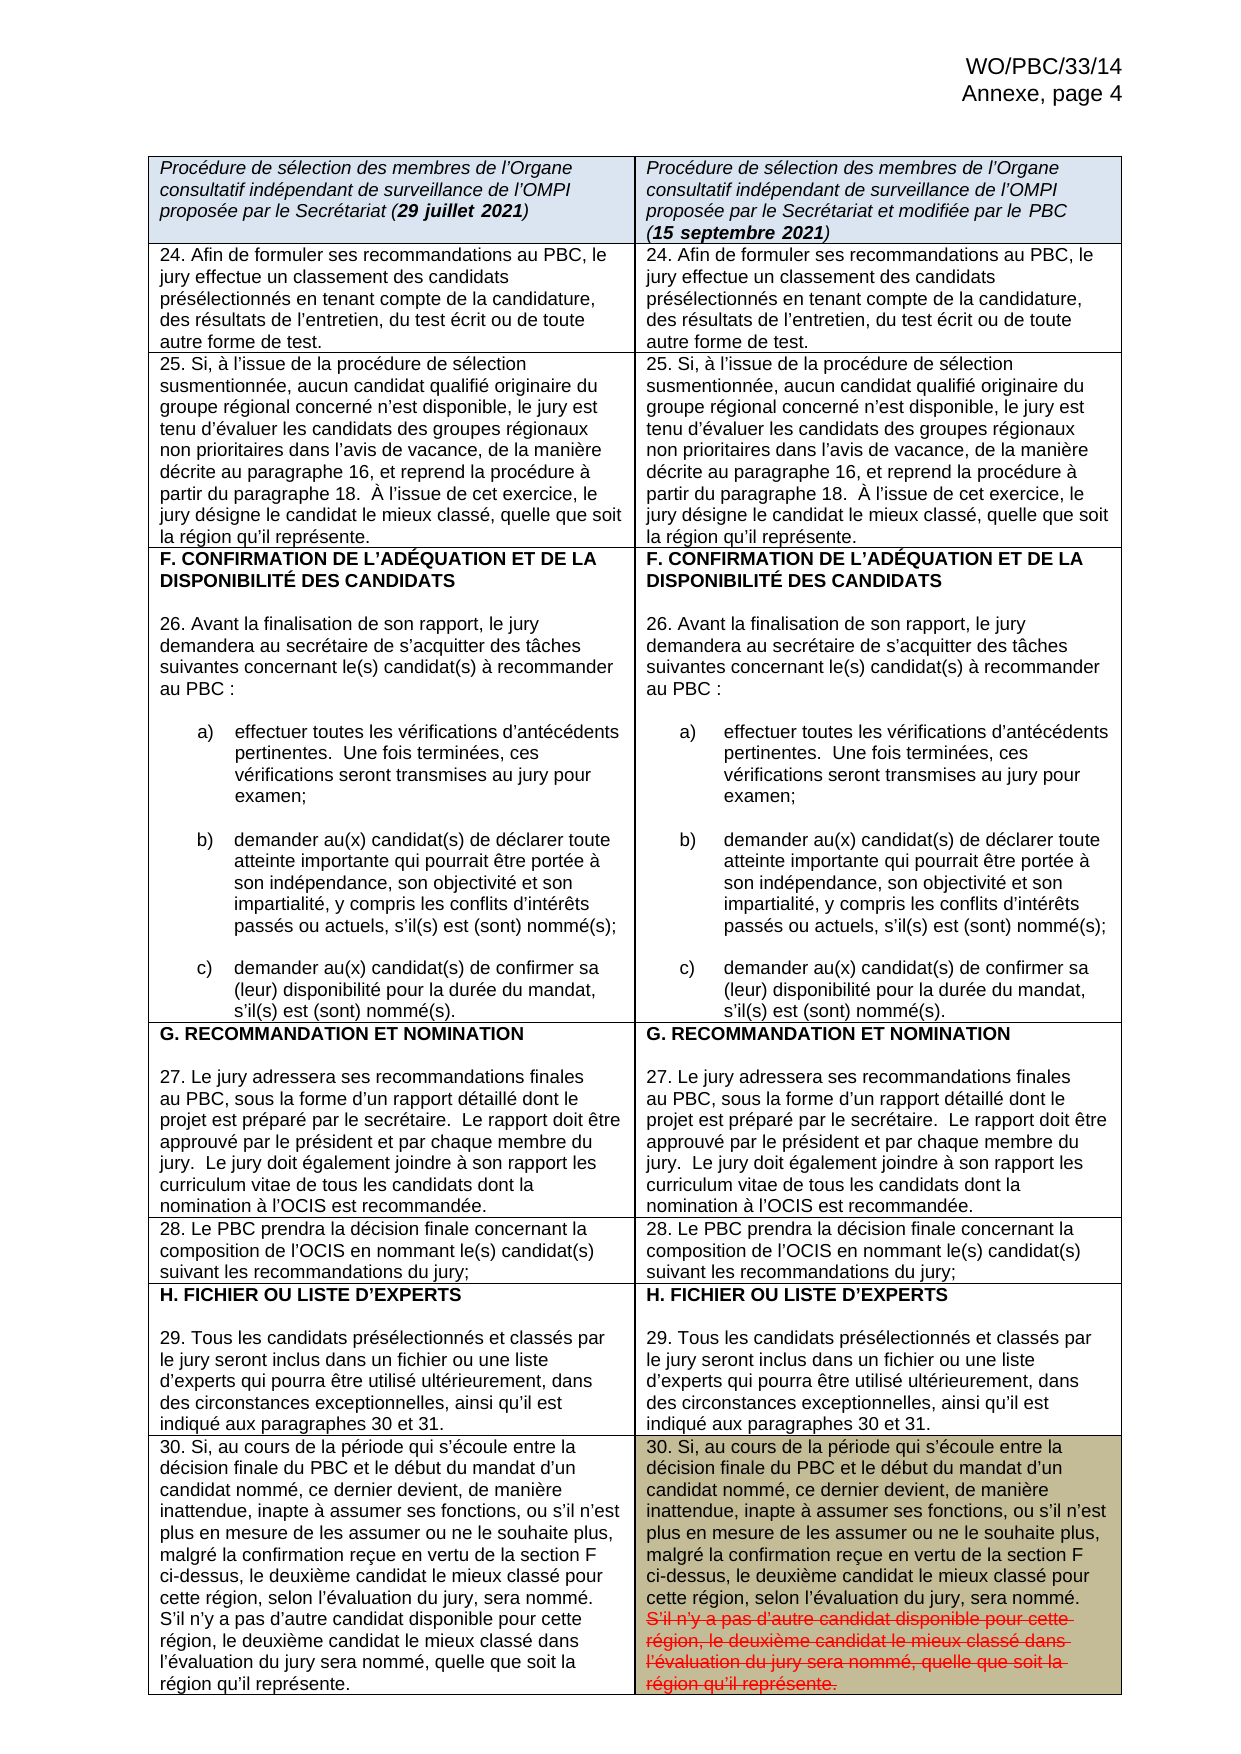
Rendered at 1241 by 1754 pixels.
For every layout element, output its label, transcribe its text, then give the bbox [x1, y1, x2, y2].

table_cell G. RECOMMANDATION ET NOMINATION 27. Le jury adressera ses recommandations finales au PBC, sous la forme d’un rapport détaillé dont le projet est préparé par le secrétaire. Le rapport doit être approuvé par le président et par chaque membre du jury. Le jury doit également joindre à son rapport les curriculum vitae de tous les candidats dont la nomination à l’OCIS est recommandée. [636, 1023, 1121, 1217]
table_cell 24. Afin de formuler ses recommandations au PBC, le jury effectue un classement des candidats présélectionnés en tenant compte de la candidature, des résultats de l’entretien, du test écrit ou de toute autre forme de test. [149, 244, 634, 352]
table_cell H. FICHIER OU LISTE D’EXPERTS 29. Tous les candidats présélectionnés et classés par le jury seront inclus dans un fichier ou une liste d’experts qui pourra être utilisé ultérieurement, dans des circonstances exceptionnelles, ainsi qu’il est indiqué aux paragraphes 30 et 31. [149, 1284, 634, 1434]
table_header Procédure de sélection des membres de l’Organe consultatif indépendant de surveillance de l’OMPI proposée par le Secrétariat (29 juillet 2021) [149, 157, 634, 243]
table_cell G. RECOMMANDATION ET NOMINATION 27. Le jury adressera ses recommandations finales au PBC, sous la forme d’un rapport détaillé dont le projet est préparé par le secrétaire. Le rapport doit être approuvé par le président et par chaque membre du jury. Le jury doit également joindre à son rapport les curriculum vitae de tous les candidats dont la nomination à l’OCIS est recommandée. [149, 1023, 634, 1217]
table_cell H. FICHIER OU LISTE D’EXPERTS 29. Tous les candidats présélectionnés et classés par le jury seront inclus dans un fichier ou une liste d’experts qui pourra être utilisé ultérieurement, dans des circonstances exceptionnelles, ainsi qu’il est indiqué aux paragraphes 30 et 31. [636, 1284, 1121, 1434]
table_cell 28. Le PBC prendra la décision finale concernant la composition de l’OCIS en nommant le(s) candidat(s) suivant les recommandations du jury; [636, 1218, 1121, 1283]
table_cell F. CONFIRMATION DE L’ADÉQUATION ET DE LA DISPONIBILITÉ DES CANDIDATS 26. Avant la finalisation de son rapport, le jury demandera au secrétaire de s’acquitter des tâches suivantes concernant le(s) candidat(s) à recommander au PBC : effectuer toutes les vérifications d’antécédents pertinentes. Une fois terminées, ces vérifications seront transmises au jury pour examen; demander au(x) candidat(s) de déclarer toute atteinte importante qui pourrait être portée à son indépendance, son objectivité et son impartialité, y compris les conflits d’intérêts passés ou actuels, s’il(s) est (sont) nommé(s); demander au(x) candidat(s) de confirmer sa (leur) disponibilité pour la durée du mandat, s’il(s) est (sont) nommé(s). [149, 548, 634, 1022]
table_cell 30. Si, au cours de la période qui s’écoule entre la décision finale du PBC et le début du mandat d’un candidat nommé, ce dernier devient, de manière inattendue, inapte à assumer ses fonctions, ou s’il n’est plus en mesure de les assumer ou ne le souhaite plus, malgré la confirmation reçue en vertu de la section F ci-dessus, le deuxième candidat le mieux classé pour cette région, selon l’évaluation du jury, sera nommé. S’il n’y a pas d’autre candidat disponible pour cette région, le deuxième candidat le mieux classé dans l’évaluation du jury sera nommé, quelle que soit la région qu’il représente. [149, 1436, 634, 1694]
table_cell F. CONFIRMATION DE L’ADÉQUATION ET DE LA DISPONIBILITÉ DES CANDIDATS 26. Avant la finalisation de son rapport, le jury demandera au secrétaire de s’acquitter des tâches suivantes concernant le(s) candidat(s) à recommander au PBC : a) effectuer toutes les vérifications d’antécédents pertinentes. Une fois terminées, ces vérifications seront transmises au jury pour examen; b) demander au(x) candidat(s) de déclarer toute atteinte importante qui pourrait être portée à son indépendance, son objectivité et son impartialité, y compris les conflits d’intérêts passés ou actuels, s’il(s) est (sont) nommé(s); c) demander au(x) candidat(s) de confirmer sa (leur) disponibilité pour la durée du mandat, s’il(s) est (sont) nommé(s). [636, 548, 1121, 1022]
table_cell 25. Si, à l’issue de la procédure de sélection susmentionnée, aucun candidat qualifié originaire du groupe régional concerné n’est disponible, le jury est tenu d’évaluer les candidats des groupes régionaux non prioritaires dans l’avis de vacance, de la manière décrite au paragraphe 16, et reprend la procédure à partir du paragraphe 18. À l’issue de cet exercice, le jury désigne le candidat le mieux classé, quelle que soit la région qu’il représente. [149, 353, 634, 547]
table_header Procédure de sélection des membres de l’Organe consultatif indépendant de surveillance de l’OMPI proposée par le Secrétariat et modifiée par le PBC (15 septembre 2021) [636, 157, 1121, 243]
table_cell 28. Le PBC prendra la décision finale concernant la composition de l’OCIS en nommant le(s) candidat(s) suivant les recommandations du jury; [149, 1218, 634, 1283]
table_cell 25. Si, à l’issue de la procédure de sélection susmentionnée, aucun candidat qualifié originaire du groupe régional concerné n’est disponible, le jury est tenu d’évaluer les candidats des groupes régionaux non prioritaires dans l’avis de vacance, de la manière décrite au paragraphe 16, et reprend la procédure à partir du paragraphe 18. À l’issue de cet exercice, le jury désigne le candidat le mieux classé, quelle que soit la région qu’il représente. [636, 353, 1121, 547]
table_cell 30. Si, au cours de la période qui s’écoule entre la décision finale du PBC et le début du mandat d’un candidat nommé, ce dernier devient, de manière inattendue, inapte à assumer ses fonctions, ou s’il n’est plus en mesure de les assumer ou ne le souhaite plus, malgré la confirmation reçue en vertu de la section F ci-dessus, le deuxième candidat le mieux classé pour cette région, selon l’évaluation du jury, sera nommé. S’il n’y a pas d’autre candidat disponible pour cette région, le deuxième candidat le mieux classé dans l’évaluation du jury sera nommé, quelle que soit la région qu’il représente. [636, 1436, 1121, 1694]
table_cell 24. Afin de formuler ses recommandations au PBC, le jury effectue un classement des candidats présélectionnés en tenant compte de la candidature, des résultats de l’entretien, du test écrit ou de toute autre forme de test. [636, 244, 1121, 352]
